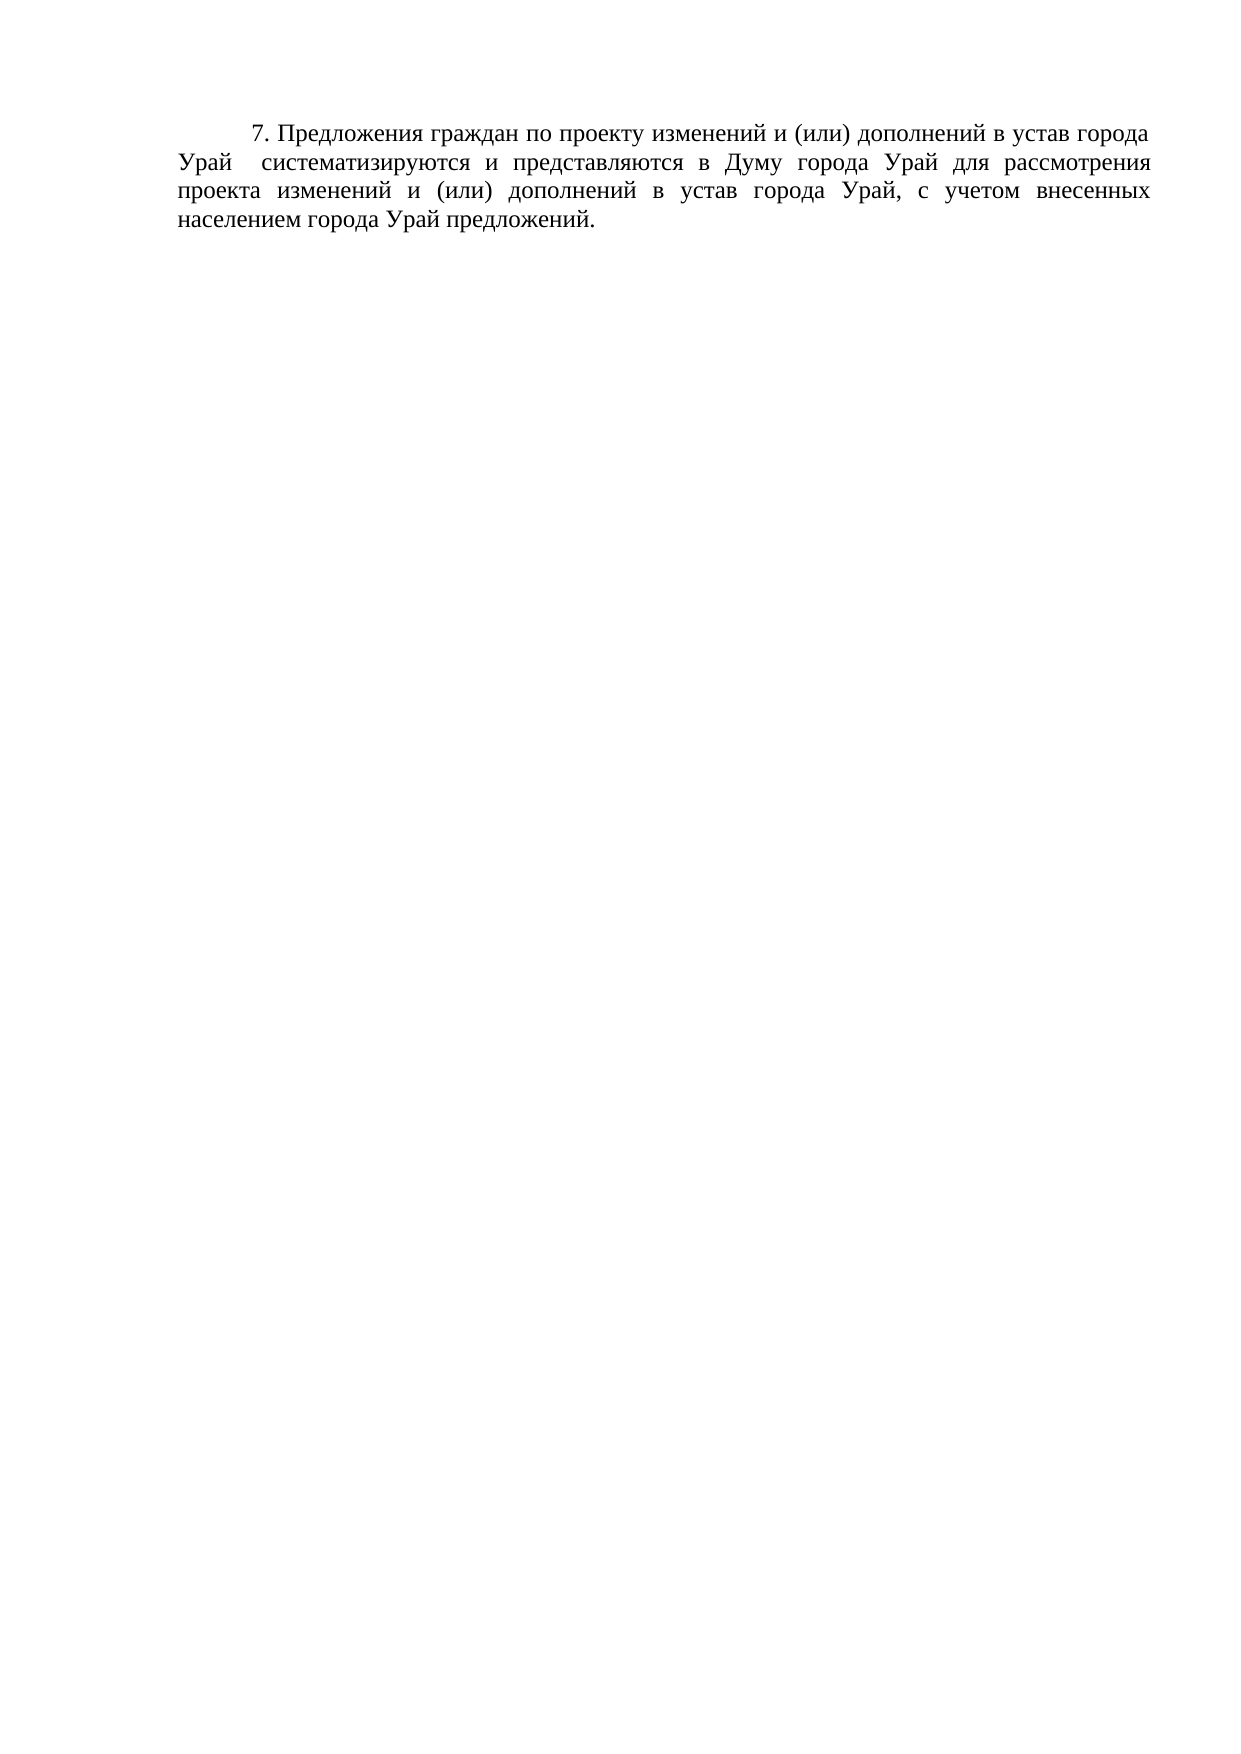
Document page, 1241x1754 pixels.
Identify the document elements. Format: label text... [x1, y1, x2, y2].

text 7. Предложения граждан по проекту изменений и (или) дополнений в устав города Урай систематизируются и представляются в Думу города Урай для рассмотрения проекта изменений и (или) дополнений в устав города Урай, с учетом внесенных населением города Урай предложений. [177, 118, 1152, 233]
